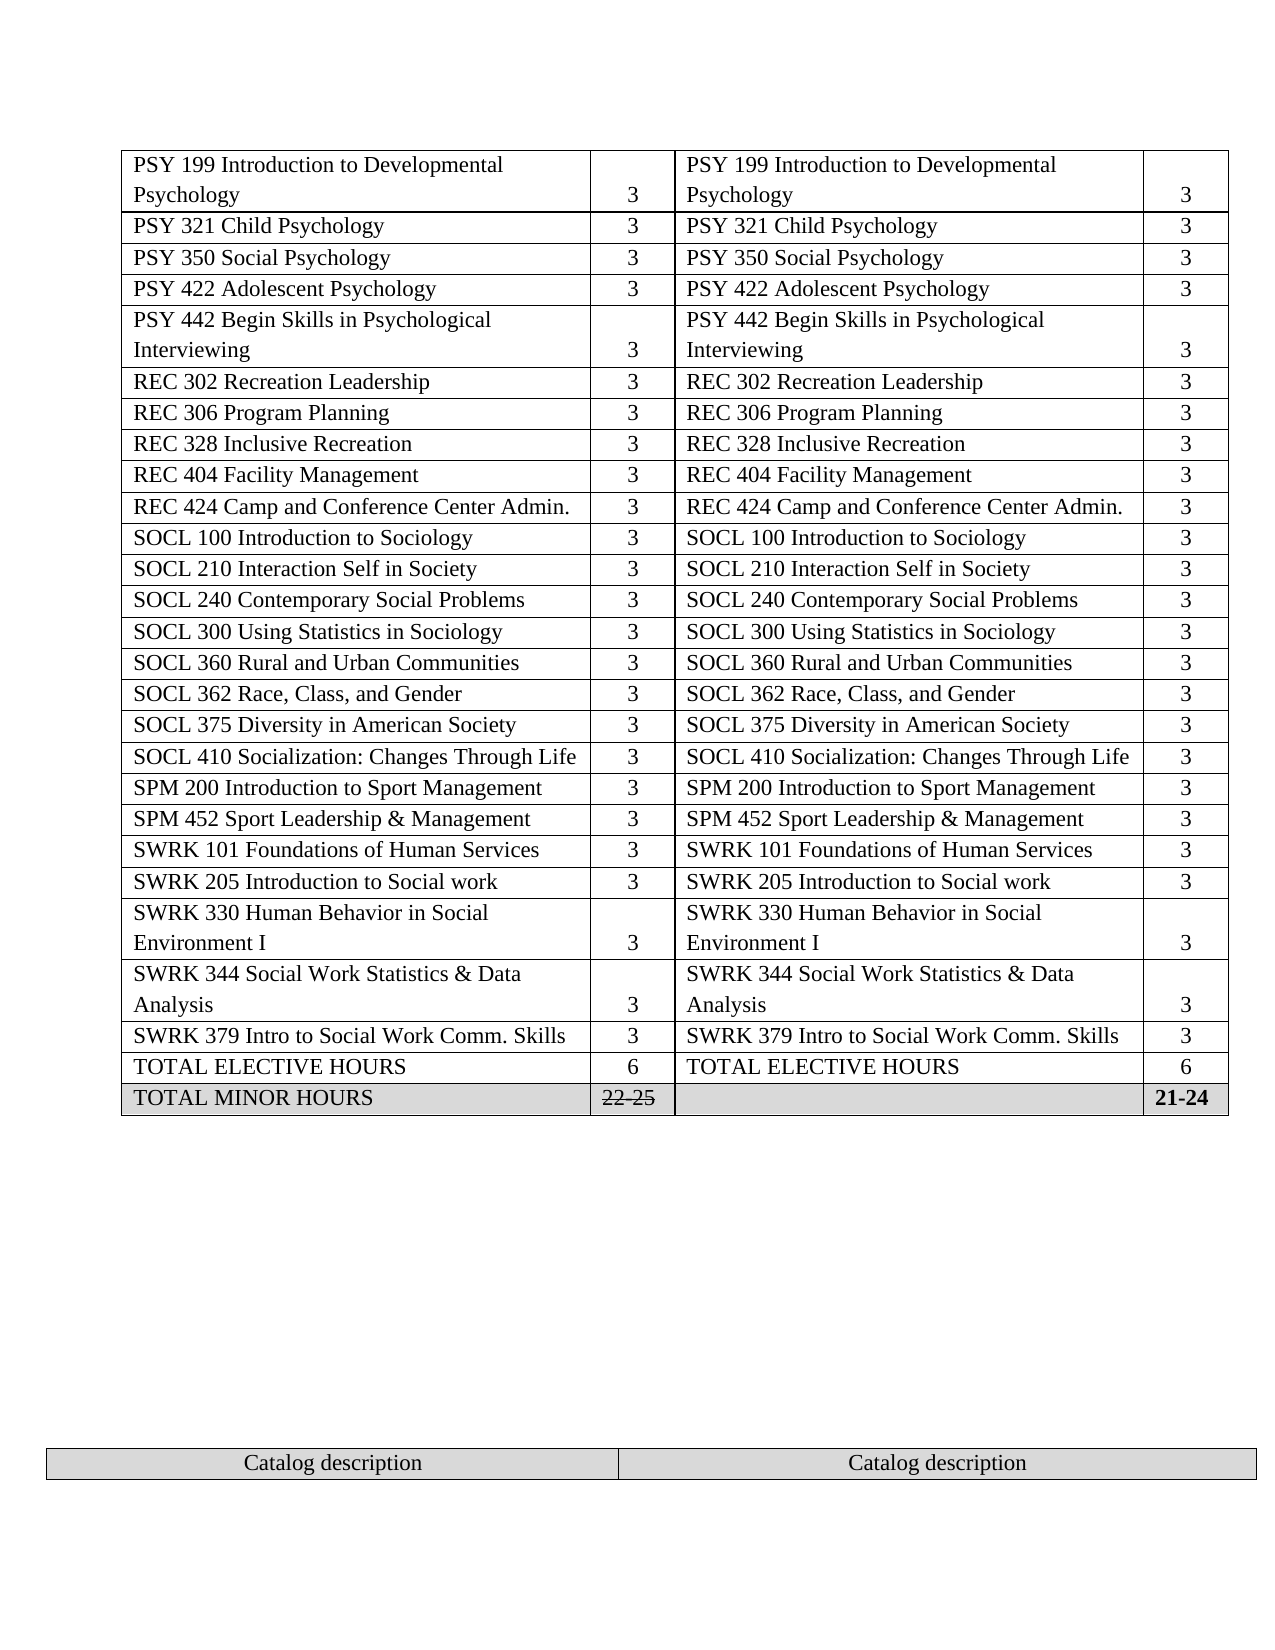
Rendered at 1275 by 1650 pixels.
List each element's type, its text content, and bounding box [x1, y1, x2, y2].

table_cell SPM 452 Sport Leadership & Management [122, 805, 590, 835]
table_cell 6 [591, 1053, 674, 1083]
table_cell SOCL 375 Diversity in American Society [676, 711, 1143, 742]
table_cell PSY 442 Begin Skills in Psychological Interviewing [676, 306, 1143, 367]
table_cell 3 [1144, 774, 1228, 804]
table_cell SWRK 101 Foundations of Human Services [676, 836, 1143, 867]
table_cell 3 [1144, 399, 1228, 429]
table_cell PSY 442 Begin Skills in Psychological Interviewing [122, 306, 590, 367]
table_cell SOCL 210 Interaction Self in Society [122, 555, 590, 585]
table_cell 3 [1144, 960, 1228, 1021]
table_cell SWRK 379 Intro to Social Work Comm. Skills [676, 1022, 1143, 1052]
table_cell REC 306 Program Planning [676, 399, 1143, 429]
table_cell SOCL 100 Introduction to Sociology [676, 524, 1143, 554]
table_cell 3 [591, 151, 674, 211]
table_cell 3 [591, 743, 674, 773]
table_cell PSY 321 Child Psychology [122, 213, 590, 243]
table_cell 3 [591, 618, 674, 648]
table_cell 3 [1144, 680, 1228, 710]
table_cell 3 [1144, 1022, 1228, 1052]
table_cell REC 424 Camp and Conference Center Admin. [676, 493, 1143, 523]
table_cell SWRK 344 Social Work Statistics & Data Analysis [122, 960, 590, 1021]
table_cell 3 [591, 868, 674, 898]
table_cell REC 404 Facility Management [122, 461, 590, 492]
table_cell PSY 350 Social Psychology [676, 244, 1143, 274]
table_cell 3 [591, 1022, 674, 1052]
table_cell 3 [591, 680, 674, 710]
table_cell SWRK 101 Foundations of Human Services [122, 836, 590, 867]
table_cell SOCL 360 Rural and Urban Communities [676, 649, 1143, 679]
table_cell 3 [591, 805, 674, 835]
table_cell SWRK 379 Intro to Social Work Comm. Skills [122, 1022, 590, 1052]
table_cell 3 [1144, 868, 1228, 898]
table_cell 3 [591, 960, 674, 1021]
table_cell 3 [1144, 213, 1228, 243]
table_cell 3 [591, 649, 674, 679]
table_cell 3 [1144, 805, 1228, 835]
table_cell 3 [591, 430, 674, 460]
table_cell REC 306 Program Planning [122, 399, 590, 429]
table_cell PSY 321 Child Psychology [676, 213, 1143, 243]
table_cell TOTAL ELECTIVE HOURS [676, 1053, 1143, 1083]
table_cell 21-24 [1144, 1084, 1228, 1114]
table_cell SOCL 410 Socialization: Changes Through Life [676, 743, 1143, 773]
table_cell SWRK 205 Introduction to Social work [676, 868, 1143, 898]
table_cell 3 [1144, 493, 1228, 523]
table_cell PSY 350 Social Psychology [122, 244, 590, 274]
table_cell 3 [591, 493, 674, 523]
table_cell 3 [1144, 430, 1228, 460]
table_cell SOCL 240 Contemporary Social Problems [122, 586, 590, 617]
table_cell 3 [1144, 743, 1228, 773]
table_cell 3 [591, 555, 674, 585]
table_cell SOCL 240 Contemporary Social Problems [676, 586, 1143, 617]
table_cell SOCL 360 Rural and Urban Communities [122, 649, 590, 679]
table_cell 3 [1144, 711, 1228, 742]
table_cell 3 [1144, 275, 1228, 305]
table_cell REC 424 Camp and Conference Center Admin. [122, 493, 590, 523]
table_cell SPM 200 Introduction to Sport Management [676, 774, 1143, 804]
table_cell 3 [591, 899, 674, 959]
table_cell REC 328 Inclusive Recreation [676, 430, 1143, 460]
table_cell 3 [1144, 461, 1228, 492]
table_cell 3 [591, 306, 674, 367]
table_cell SOCL 362 Race, Class, and Gender [122, 680, 590, 710]
table_cell PSY 199 Introduction to Developmental Psychology [122, 151, 590, 211]
table_cell 3 [1144, 586, 1228, 617]
table_cell SOCL 410 Socialization: Changes Through Life [122, 743, 590, 773]
table_cell 3 [591, 836, 674, 867]
table_cell 3 [1144, 836, 1228, 867]
table_header Catalog description [619, 1449, 1256, 1479]
table_cell SOCL 300 Using Statistics in Sociology [676, 618, 1143, 648]
table_cell 3 [591, 586, 674, 617]
table_cell REC 404 Facility Management [676, 461, 1143, 492]
table_cell SPM 452 Sport Leadership & Management [676, 805, 1143, 835]
table_cell 3 [591, 711, 674, 742]
table_cell 3 [591, 213, 674, 243]
table_cell 3 [1144, 649, 1228, 679]
table_cell 3 [591, 461, 674, 492]
table_cell SWRK 330 Human Behavior in Social Environment I [122, 899, 590, 959]
table_cell 3 [591, 399, 674, 429]
table_cell 3 [591, 244, 674, 274]
table_cell 3 [591, 275, 674, 305]
table_cell 3 [591, 774, 674, 804]
table_cell 3 [1144, 151, 1228, 211]
table_cell SOCL 300 Using Statistics in Sociology [122, 618, 590, 648]
table_cell SWRK 330 Human Behavior in Social Environment I [676, 899, 1143, 959]
table_cell 3 [591, 524, 674, 554]
table_cell 3 [591, 368, 674, 398]
table_cell SOCL 100 Introduction to Sociology [122, 524, 590, 554]
table_cell 3 [1144, 368, 1228, 398]
table_cell 3 [1144, 899, 1228, 959]
table_cell 3 [1144, 306, 1228, 367]
table_cell 22-25 [591, 1084, 674, 1114]
table_cell REC 302 Recreation Leadership [676, 368, 1143, 398]
table_header Catalog description [47, 1449, 618, 1479]
table_cell 3 [1144, 244, 1228, 274]
table_cell SOCL 375 Diversity in American Society [122, 711, 590, 742]
table_cell 3 [1144, 555, 1228, 585]
table_cell [676, 1084, 1143, 1114]
table_cell TOTAL MINOR HOURS [122, 1084, 590, 1114]
table_cell 3 [1144, 524, 1228, 554]
table_cell 6 [1144, 1053, 1228, 1083]
table_cell SOCL 210 Interaction Self in Society [676, 555, 1143, 585]
table_cell 3 [1144, 618, 1228, 648]
table_cell REC 302 Recreation Leadership [122, 368, 590, 398]
table_cell SOCL 362 Race, Class, and Gender [676, 680, 1143, 710]
table_cell SPM 200 Introduction to Sport Management [122, 774, 590, 804]
table_cell PSY 422 Adolescent Psychology [676, 275, 1143, 305]
table_cell SWRK 205 Introduction to Social work [122, 868, 590, 898]
table_cell PSY 422 Adolescent Psychology [122, 275, 590, 305]
table_cell PSY 199 Introduction to Developmental Psychology [676, 151, 1143, 211]
table_cell REC 328 Inclusive Recreation [122, 430, 590, 460]
table_cell SWRK 344 Social Work Statistics & Data Analysis [676, 960, 1143, 1021]
table_cell TOTAL ELECTIVE HOURS [122, 1053, 590, 1083]
